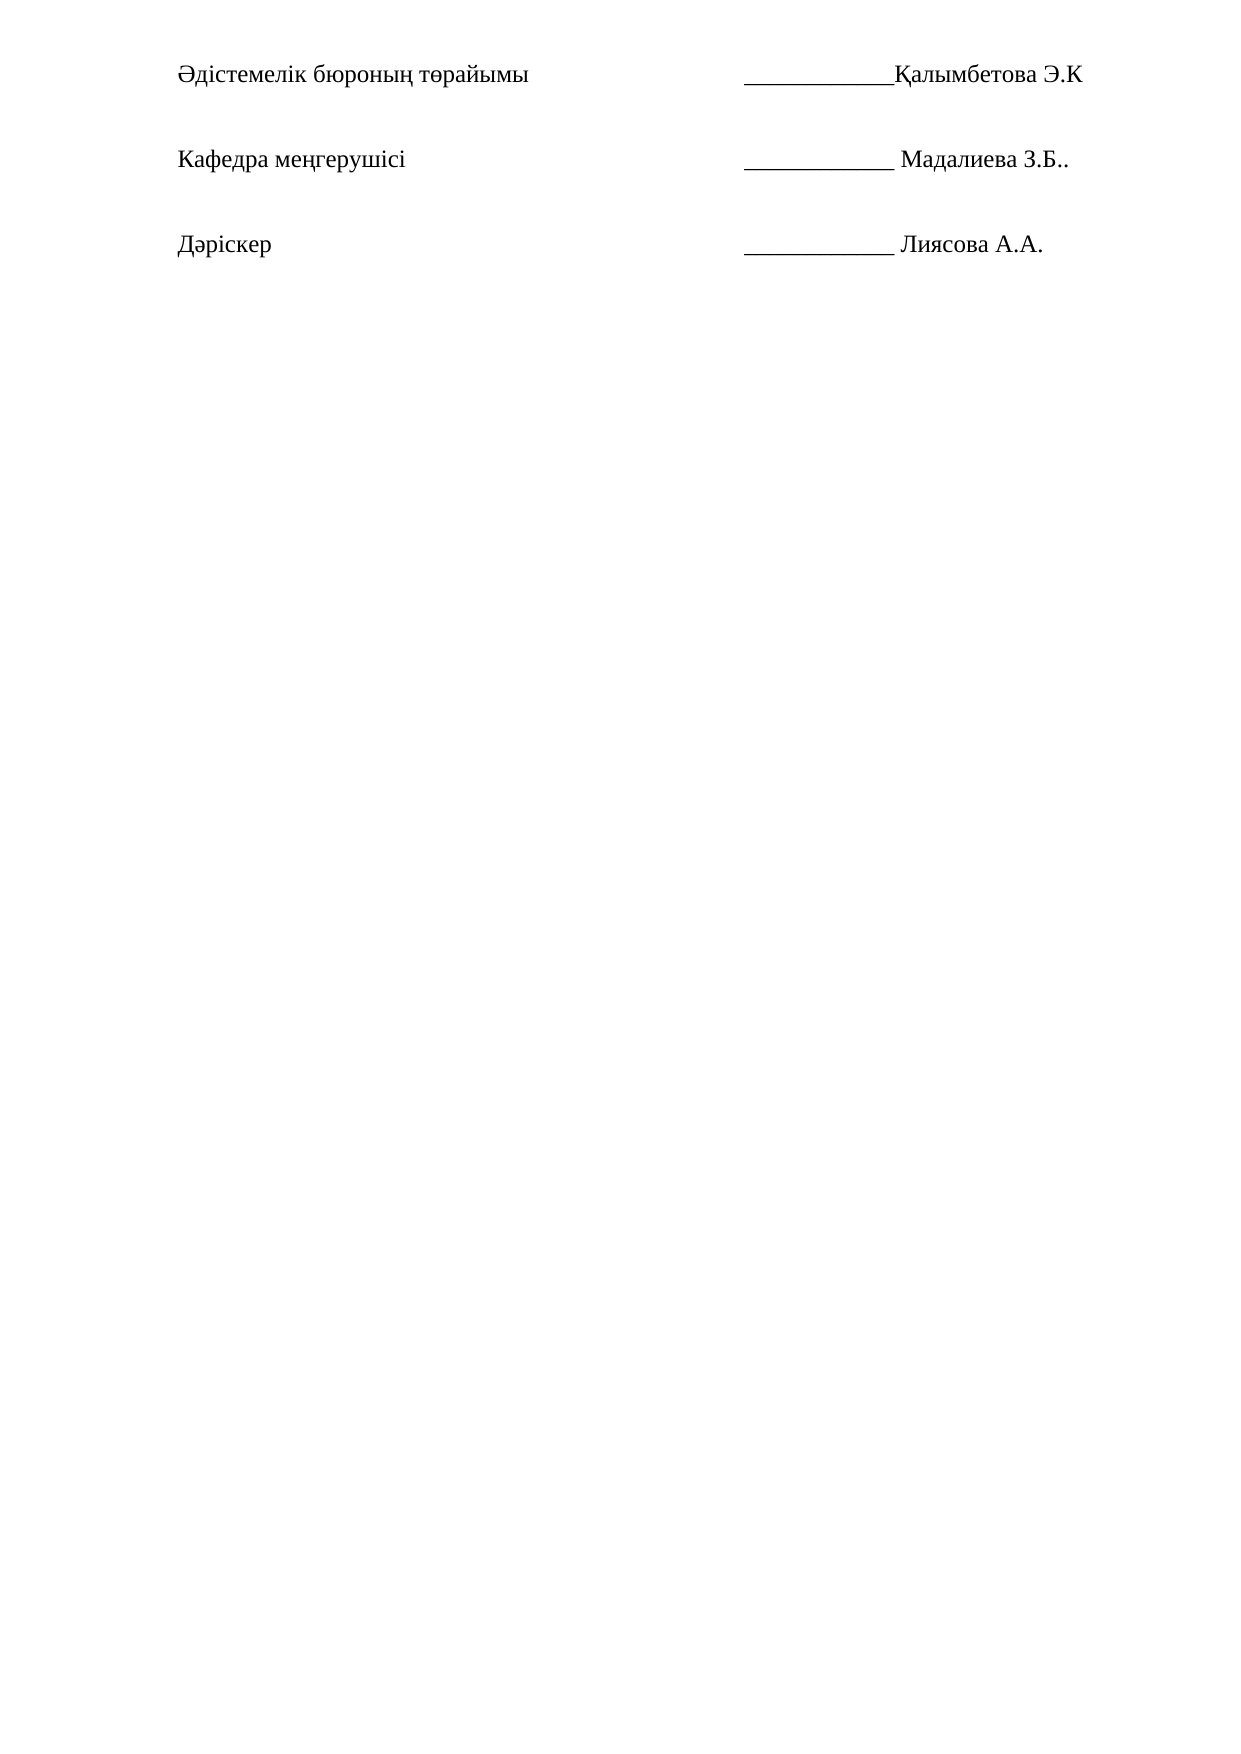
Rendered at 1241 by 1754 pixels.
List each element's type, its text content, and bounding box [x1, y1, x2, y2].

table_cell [166, 59, 733, 101]
table_cell ____________ Мадалиева З.Б.. [733, 101, 1163, 186]
table_cell ____________ Лиясова А.А. [733, 186, 1163, 271]
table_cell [733, 59, 1163, 101]
table_cell Дәріскер [166, 186, 733, 271]
table_cell Кафедра меңгерушісі [166, 101, 733, 186]
